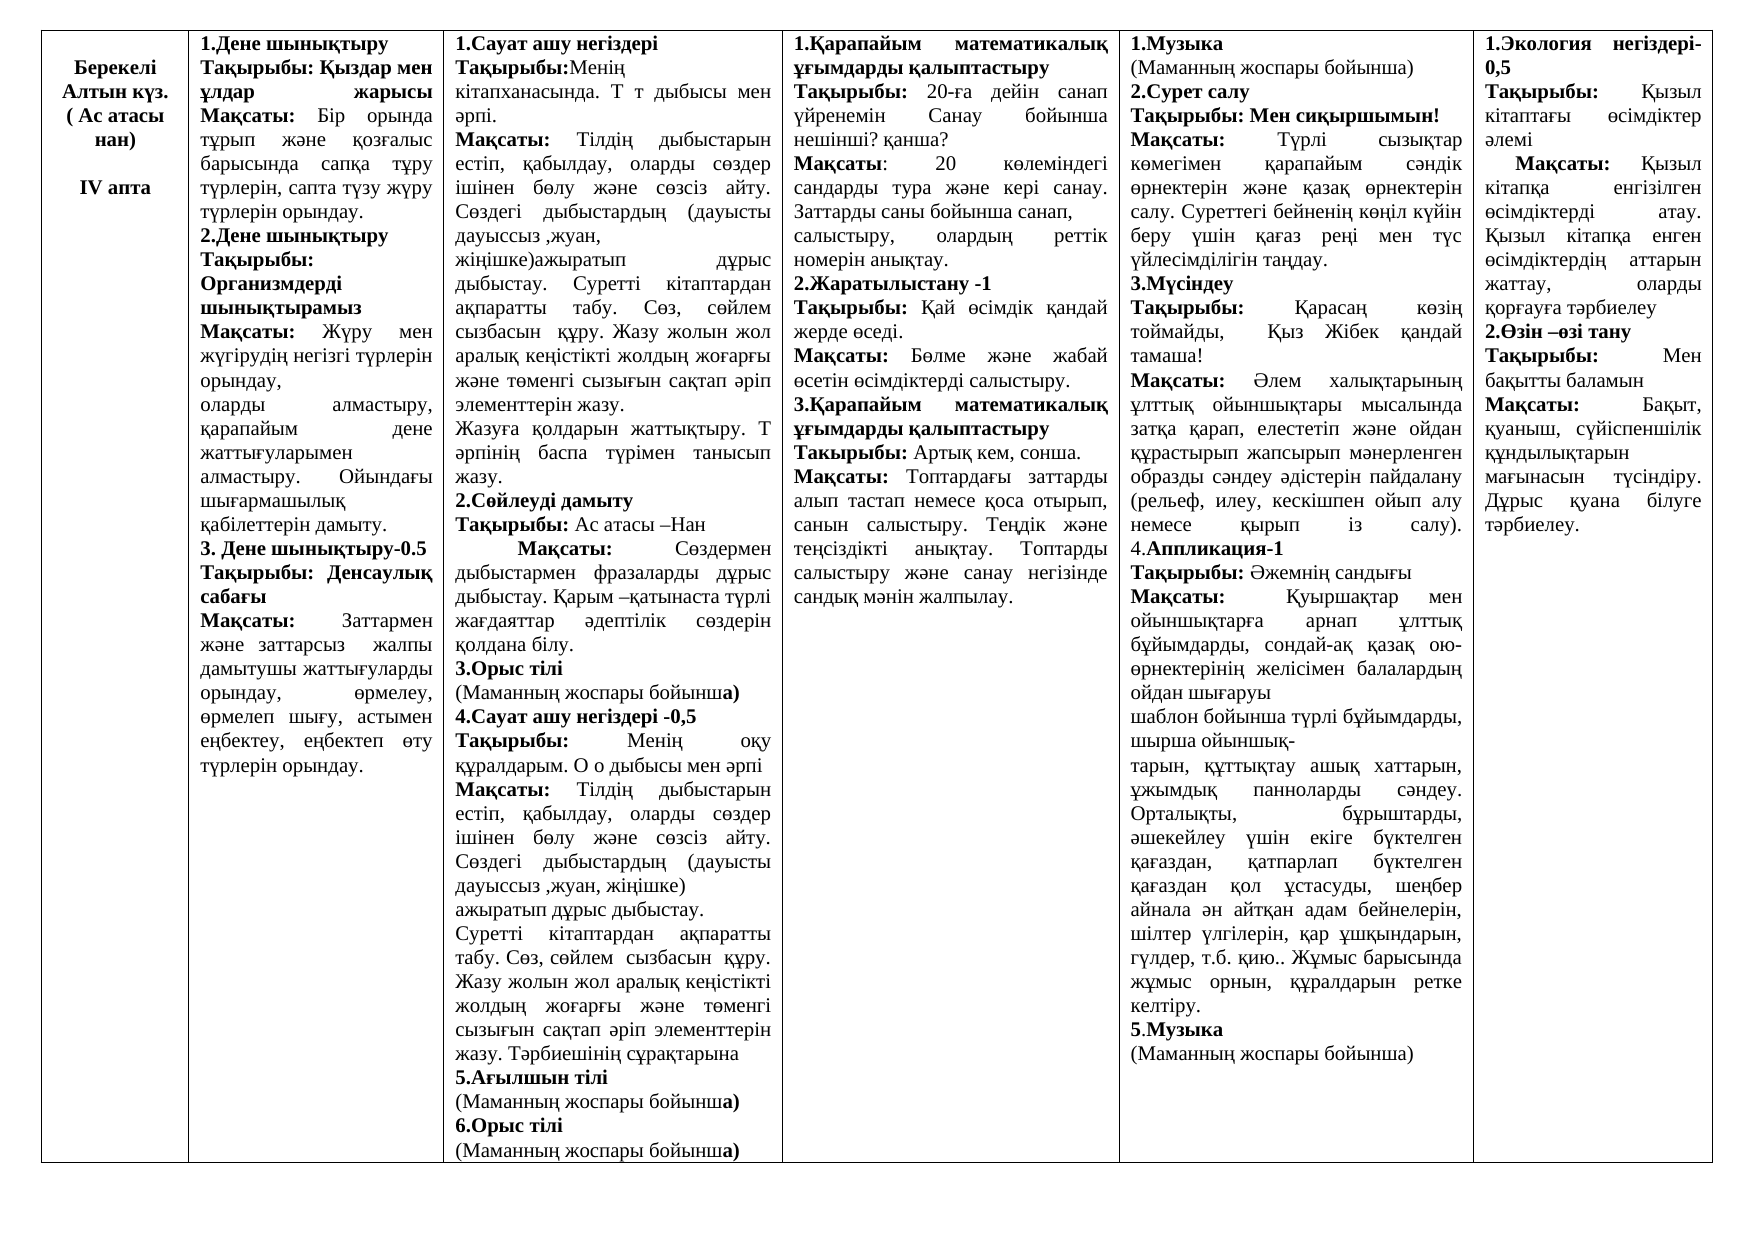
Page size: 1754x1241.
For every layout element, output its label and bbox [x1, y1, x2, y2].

table_cell [444, 31, 782, 1162]
table_cell [189, 31, 443, 1162]
table_cell [1120, 31, 1473, 1162]
table_cell [783, 31, 1119, 1162]
table_cell [1474, 31, 1712, 1162]
table_cell [42, 31, 188, 1162]
